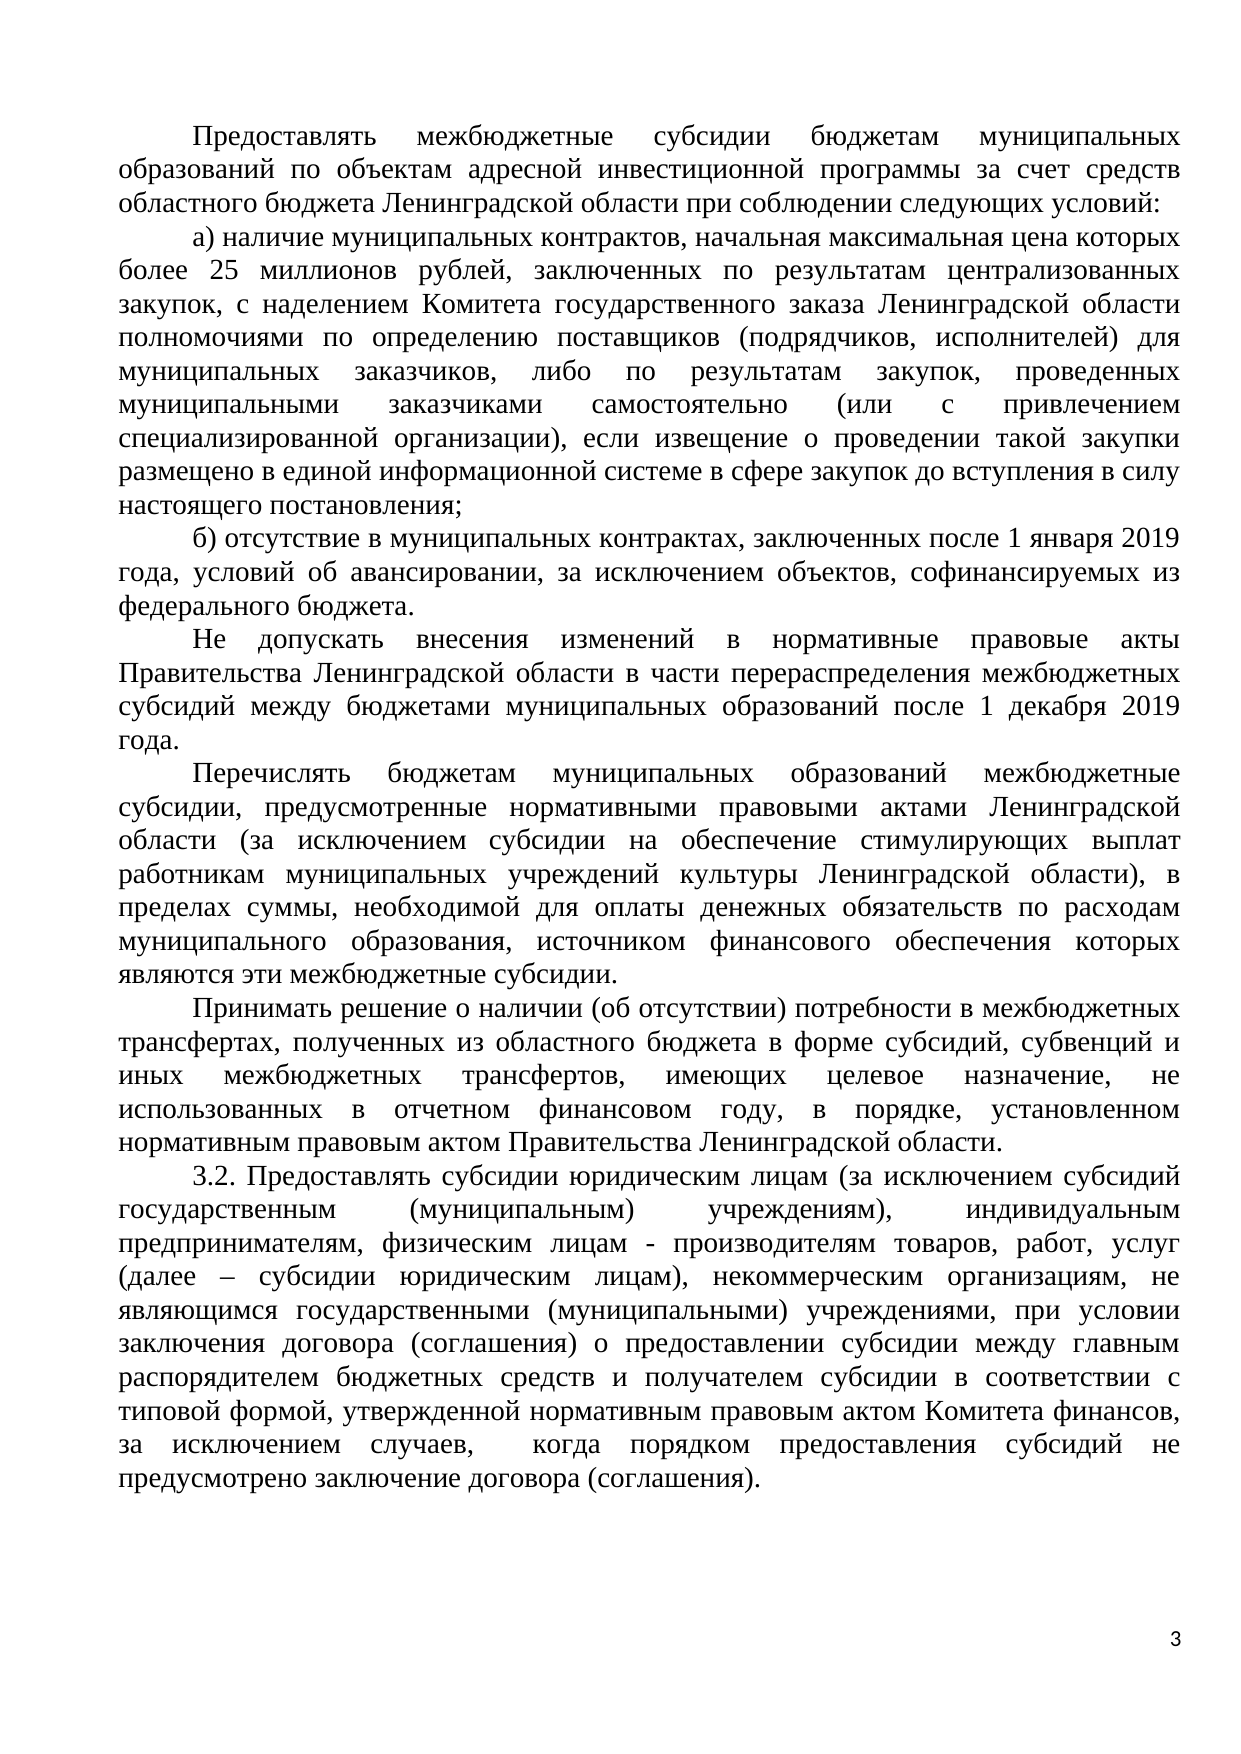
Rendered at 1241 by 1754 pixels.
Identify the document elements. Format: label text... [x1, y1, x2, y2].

text б) отсутствие в муниципальных контрактах, заключенных после 1 января 2019 года, условий об авансировании, за исключением объектов, софинансируемых из федерального бюджета. [118, 521, 1181, 621]
text Не допускать внесения изменений в нормативные правовые акты Правительства Ленинградской области в части перераспределения межбюджетных субсидий между бюджетами муниципальных образований после 1 декабря 2019 года. [118, 621, 1181, 755]
text 3.2. Предоставлять субсидии юридическим лицам (за исключением субсидий государственным (муниципальным) учреждениям), индивидуальным предпринимателям, физическим лицам - производителям товаров, работ, услуг (далее – субсидии юридическим лицам), некоммерческим организациям, не являющимся государственными (муниципальными) учреждениями, при условии заключения договора (соглашения) о предоставлении субсидии между главным распорядителем бюджетных средств и получателем субсидии в соответствии с типовой формой, утвержденной нормативным правовым актом Комитета финансов, за исключением случаев, когда порядком предоставления субсидий не предусмотрено заключение договора (соглашения). [118, 1158, 1181, 1493]
text Перечислять бюджетам муниципальных образований межбюджетные субсидии, предусмотренные нормативными правовыми актами Ленинградской области (за исключением субсидии на обеспечение стимулирующих выплат работникам муниципальных учреждений культуры Ленинградской области), в пределах суммы, необходимой для оплаты денежных обязательств по расходам муниципального образования, источником финансового обеспечения которых являются эти межбюджетные субсидии. [118, 755, 1181, 990]
text Принимать решение о наличии (об отсутствии) потребности в межбюджетных трансфертах, полученных из областного бюджета в форме субсидий, субвенций и иных межбюджетных трансфертов, имеющих целевое назначение, не использованных в отчетном финансовом году, в порядке, установленном нормативным правовым актом Правительства Ленинградской области. [118, 990, 1181, 1158]
text а) наличие муниципальных контрактов, начальная максимальная цена которых более 25 миллионов рублей, заключенных по результатам централизованных закупок, с наделением Комитета государственного заказа Ленинградской области полномочиями по определению поставщиков (подрядчиков, исполнителей) для муниципальных заказчиков, либо по результатам закупок, проведенных муниципальными заказчиками самостоятельно (или с привлечением специализированной организации), если извещение о проведении такой закупки размещено в единой информационной системе в сфере закупок до вступления в силу настоящего постановления; [118, 219, 1181, 521]
text Предоставлять межбюджетные субсидии бюджетам муниципальных образований по объектам адресной инвестиционной программы за счет средств областного бюджета Ленинградской области при соблюдении следующих условий: [118, 118, 1181, 219]
